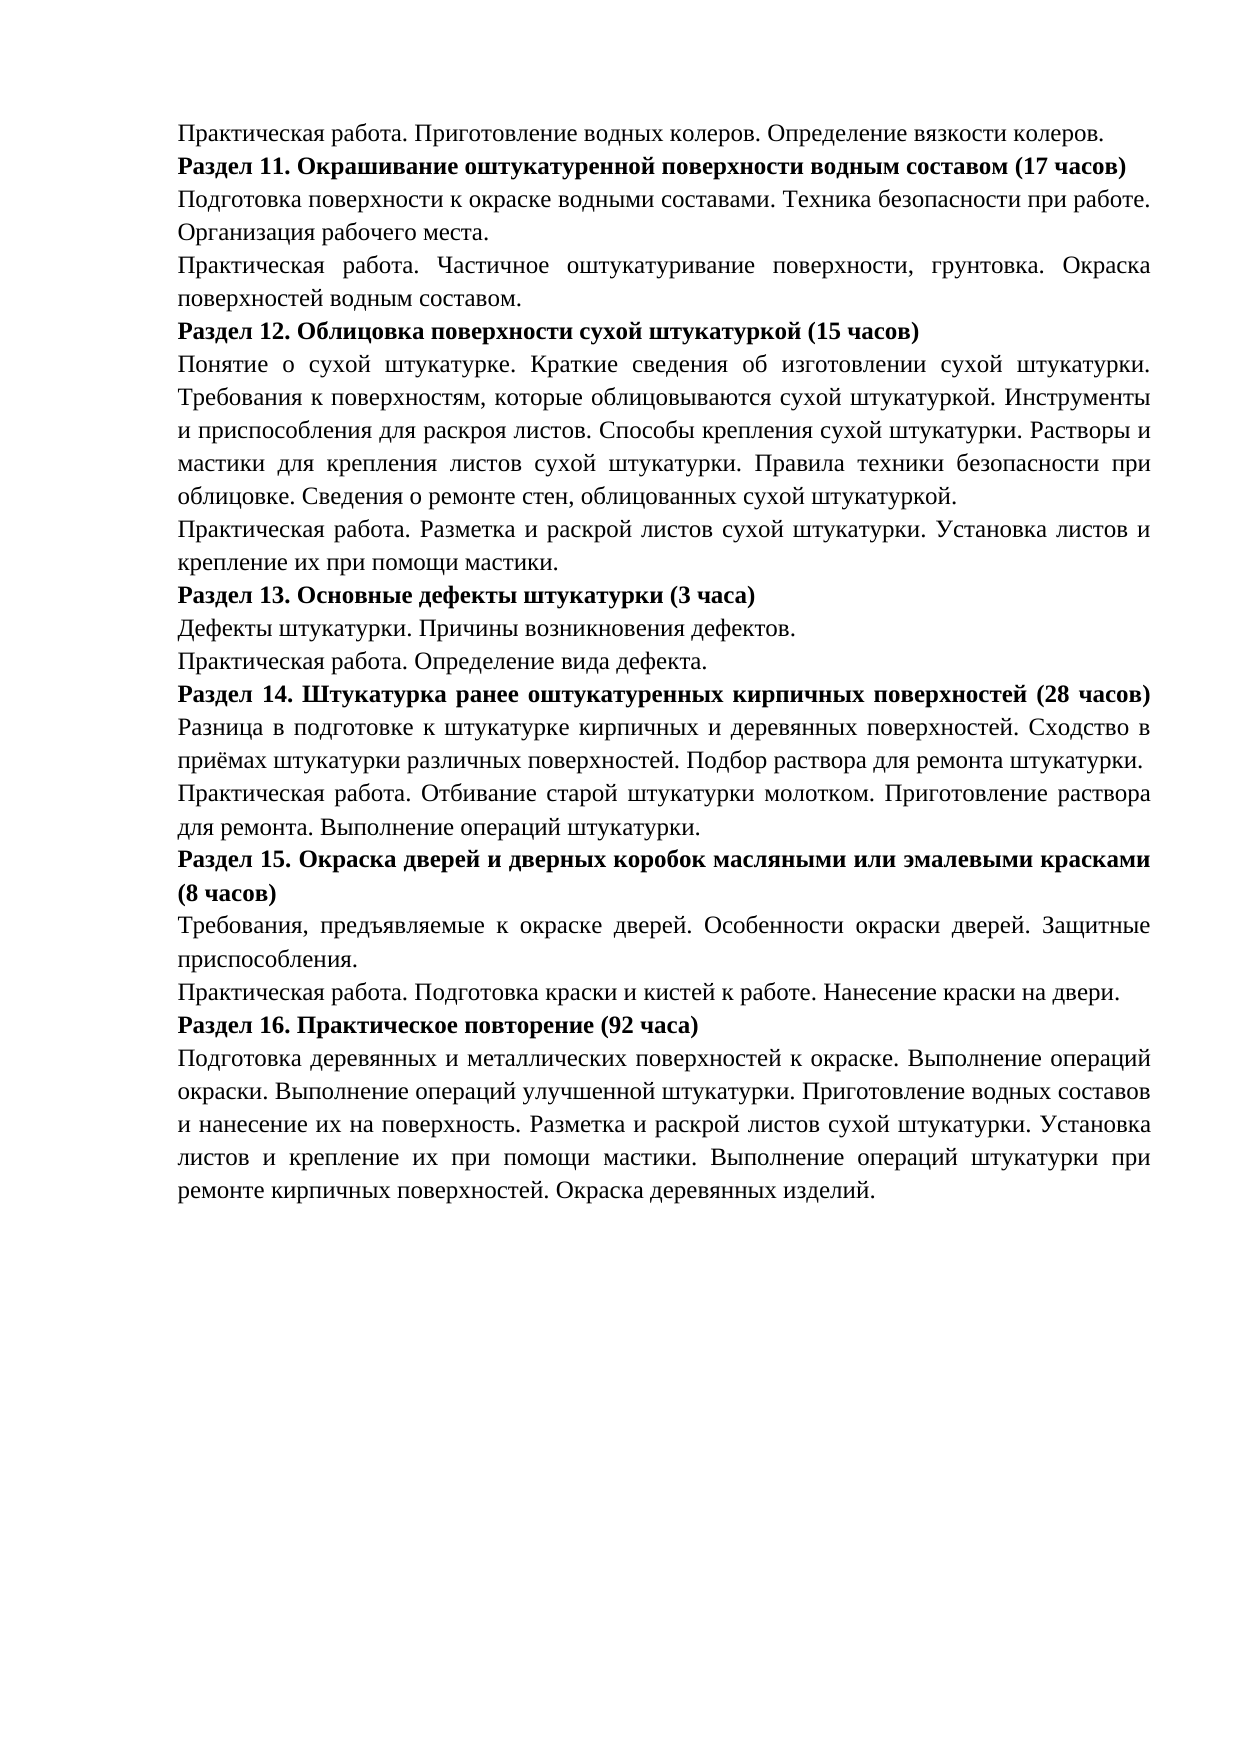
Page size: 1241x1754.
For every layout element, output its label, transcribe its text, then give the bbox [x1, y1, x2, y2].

text Подготовка деревянных и металлических поверхностей к окраске. Выполнение операций окраски. Выполнение операций улучшенной штукатурки. Приготовление водных составов и нанесение их на поверхность. Разметка и раскрой листов сухой штукатурки. Установка листов и крепление их при помощи мастики. Выполнение операций штукатурки при ремонте кирпичных поверхностей. Окраска деревянных изделий. [177, 1043, 1152, 1203]
text Раздел 13. Основные дефекты штукатурки (3 часа) [177, 580, 1152, 609]
text Практическая работа. Частичное оштукатуривание поверхности, грунтовка. Окраска поверхностей водным составом. [177, 250, 1152, 312]
text Подготовка поверхности к окраске водными составами. Техника безопасности при работе. Организация рабочего места. [177, 184, 1152, 246]
text Дефекты штукатурки. Причины возникновения дефектов. [177, 613, 1152, 642]
text Раздел 11. Окрашивание оштукатуренной поверхности водным составом (17 часов) [177, 151, 1152, 180]
text Понятие о сухой штукатурке. Краткие сведения об изготовлении сухой штукатурки. Требования к поверхностям, которые облицовываются сухой штукатуркой. Инструменты и приспособления для раскроя листов. Способы крепления сухой штукатурки. Растворы и мастики для крепления листов сухой штукатурки. Правила техники безопасности при облицовке. Сведения о ремонте стен, облицованных сухой штукатуркой. [177, 349, 1152, 510]
text Раздел 15. Окраска дверей и дверных коробок масляными или эмалевыми красками (8 часов) [177, 844, 1152, 906]
text Раздел 12. Облицовка поверхности сухой штукатуркой (15 часов) [177, 316, 1152, 345]
text Требования, предъявляемые к окраске дверей. Особенности окраски дверей. Защитные приспособления. [177, 911, 1152, 972]
text Раздел 16. Практическое повторение (92 часа) [177, 1010, 1152, 1038]
text Практическая работа. Определение вида дефекта. [177, 646, 1152, 675]
text Практическая работа. Приготовление водных колеров. Определение вязкости колеров. [177, 118, 1152, 147]
text Практическая работа. Разметка и раскрой листов сухой штукатурки. Установка листов и крепление их при помощи мастики. [177, 514, 1152, 576]
text Раздел 14. Штукатурка ранее оштукатуренных кирпичных поверхностей (28 часов) Разница в подготовке к штукатурке кирпичных и деревянных поверхностей. Сходство в приёмах штукатурки различных поверхностей. Подбор раствора для ремонта штукатурки. [177, 679, 1152, 774]
text Практическая работа. Отбивание старой штукатурки молотком. Приготовление раствора для ремонта. Выполнение операций штукатурки. [177, 778, 1152, 840]
text Практическая работа. Подготовка краски и кистей к работе. Нанесение краски на двери. [177, 977, 1152, 1005]
